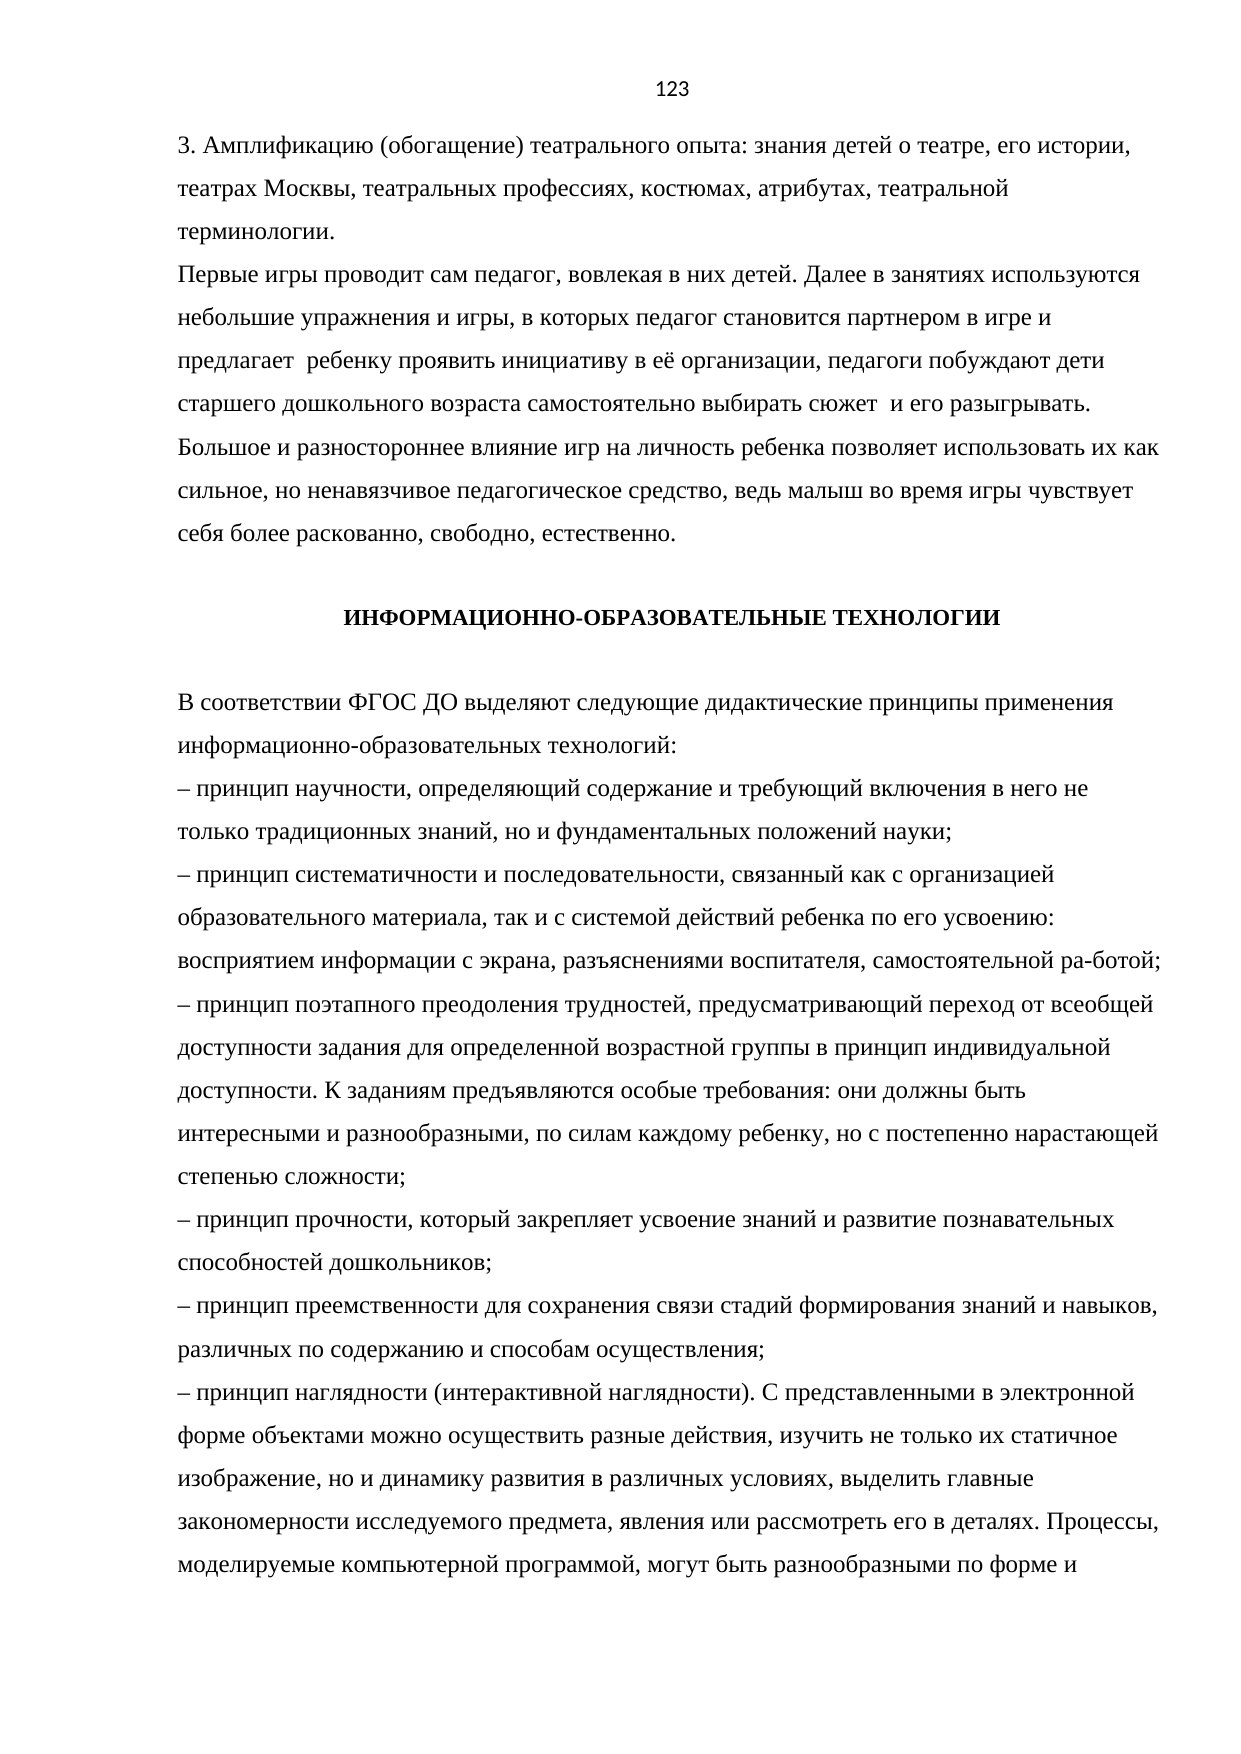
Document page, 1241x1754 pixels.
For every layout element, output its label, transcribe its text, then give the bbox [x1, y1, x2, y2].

text – принцип поэтапного преодоления трудностей, предусматривающий переход от всеобщей доступности задания для определенной возрастной группы в принцип индивидуальной доступности. К заданиям предъявляются особые требования: они должны быть интересными и разнообразными, по силам каждому ребенку, но с постепенно нарастающей степенью сложности; [177, 989, 1167, 1190]
text – принцип научности, определяющий содержание и требующий включения в него не только традиционных знаний, но и фундаментальных положений науки; [177, 773, 1167, 845]
text Первые игры проводит сам педагог, вовлекая в них детей. Далее в занятиях используются небольшие упражнения и игры, в которых педагог становится партнером в игре и предлагает ребенку проявить инициативу в её организации, педагоги побуждают дети старшего дошкольного возраста самостоятельно выбирать сюжет и его разыгрывать. [177, 259, 1167, 417]
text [177, 1377, 1167, 1578]
text – принцип прочности, который закрепляет усвоение знаний и развитие познавательных способностей дошкольников; [177, 1204, 1167, 1276]
text В соответствии ФГОС ДО выделяют следующие дидактические принципы применения информационно-образовательных технологий: [177, 687, 1167, 759]
text – принцип систематичности и последовательности, связанный как с организацией образовательного материала, так и с системой действий ребенка по его усвоению: восприятием информации с экрана, разъяснениями воспитателя, самостоятельной ра-ботой; [177, 859, 1167, 974]
text – принцип преемственности для сохранения связи стадий формирования знаний и навыков, различных по содержанию и способам осуществления; [177, 1291, 1167, 1362]
text 3. Амплификацию (обогащение) театрального опыта: знания детей о театре, его истории, театрах Москвы, театральных профессиях, костюмах, атрибутах, театральной терминологии. [177, 130, 1167, 245]
text Большое и разностороннее влияние игр на личность ребенка позволяет использовать их как сильное, но ненавязчивое педагогическое средство, ведь малыш во время игры чувствует себя более раскованно, свободно, естественно. [177, 432, 1167, 547]
text ИНФОРМАЦИОННО-ОБРАЗОВАТЕЛЬНЫЕ ТЕХНОЛОГИИ [177, 604, 1167, 631]
